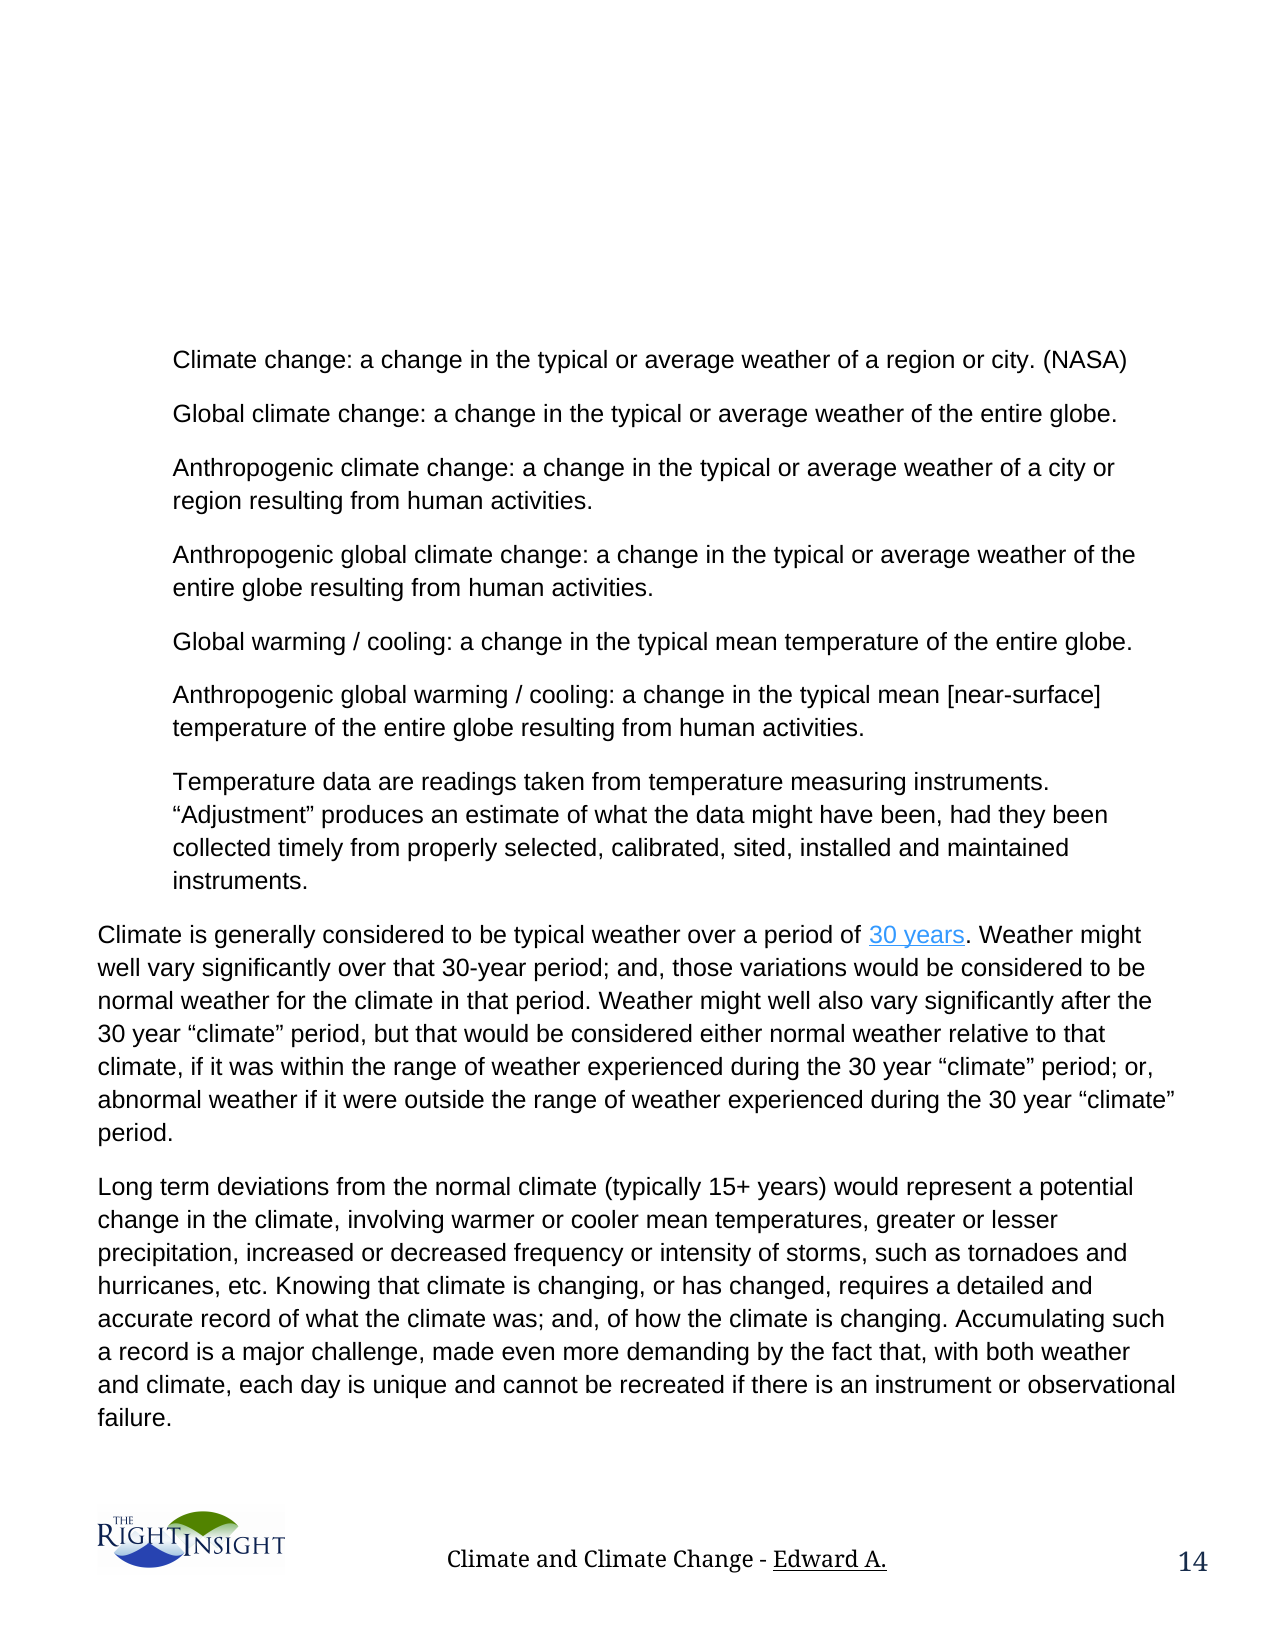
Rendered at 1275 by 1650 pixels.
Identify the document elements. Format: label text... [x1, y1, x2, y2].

text Climate change: a change in the typical or average weather of a region or city. (NASA) [172, 345, 1177, 374]
text Anthropogenic climate change: a change in the typical or average weather of a city or region resulting from human activities. [172, 453, 1177, 514]
text Long term deviations from the normal climate (typically 15+ years) would represent a potential change in the climate, involving warmer or cooler mean temperatures, greater or lesser precipitation, increased or decreased frequency or intensity of storms, such as tornadoes and hurricanes, etc. Knowing that climate is changing, or has changed, requires a detailed and accurate record of what the climate was; and, of how the climate is changing. Accumulating such a record is a major challenge, made even more demanding by the fact that, with both weather and climate, each day is unique and cannot be recreated if there is an instrument or observational failure. [97, 1172, 1177, 1432]
text Anthropogenic global warming / cooling: a change in the typical mean [near-surface] temperature of the entire globe resulting from human activities. [172, 680, 1177, 742]
text Climate is generally considered to be typical weather over a period of 30 years. Weather might well vary significantly over that 30-year period; and, those variations would be considered to be normal weather for the climate in that period. Weather might well also vary significantly after the 30 year “climate” period, but that would be considered either normal weather relative to that climate, if it was within the range of weather experienced during the 30 year “climate” period; or, abnormal weather if it were outside the range of weather experienced during the 30 year “climate” period. [97, 920, 1177, 1147]
text Global warming / cooling: a change in the typical mean temperature of the entire globe. [172, 626, 1177, 655]
picture [97, 1504, 285, 1575]
text Global climate change: a change in the typical or average weather of the entire globe. [172, 399, 1177, 428]
text Temperature data are readings taken from temperature measuring instruments. “Adjustment” produces an estimate of what the data might have been, had they been collected timely from properly selected, calibrated, sited, installed and maintained instruments. [172, 767, 1177, 895]
text Anthropogenic global climate change: a change in the typical or average weather of the entire globe resulting from human activities. [172, 539, 1177, 601]
